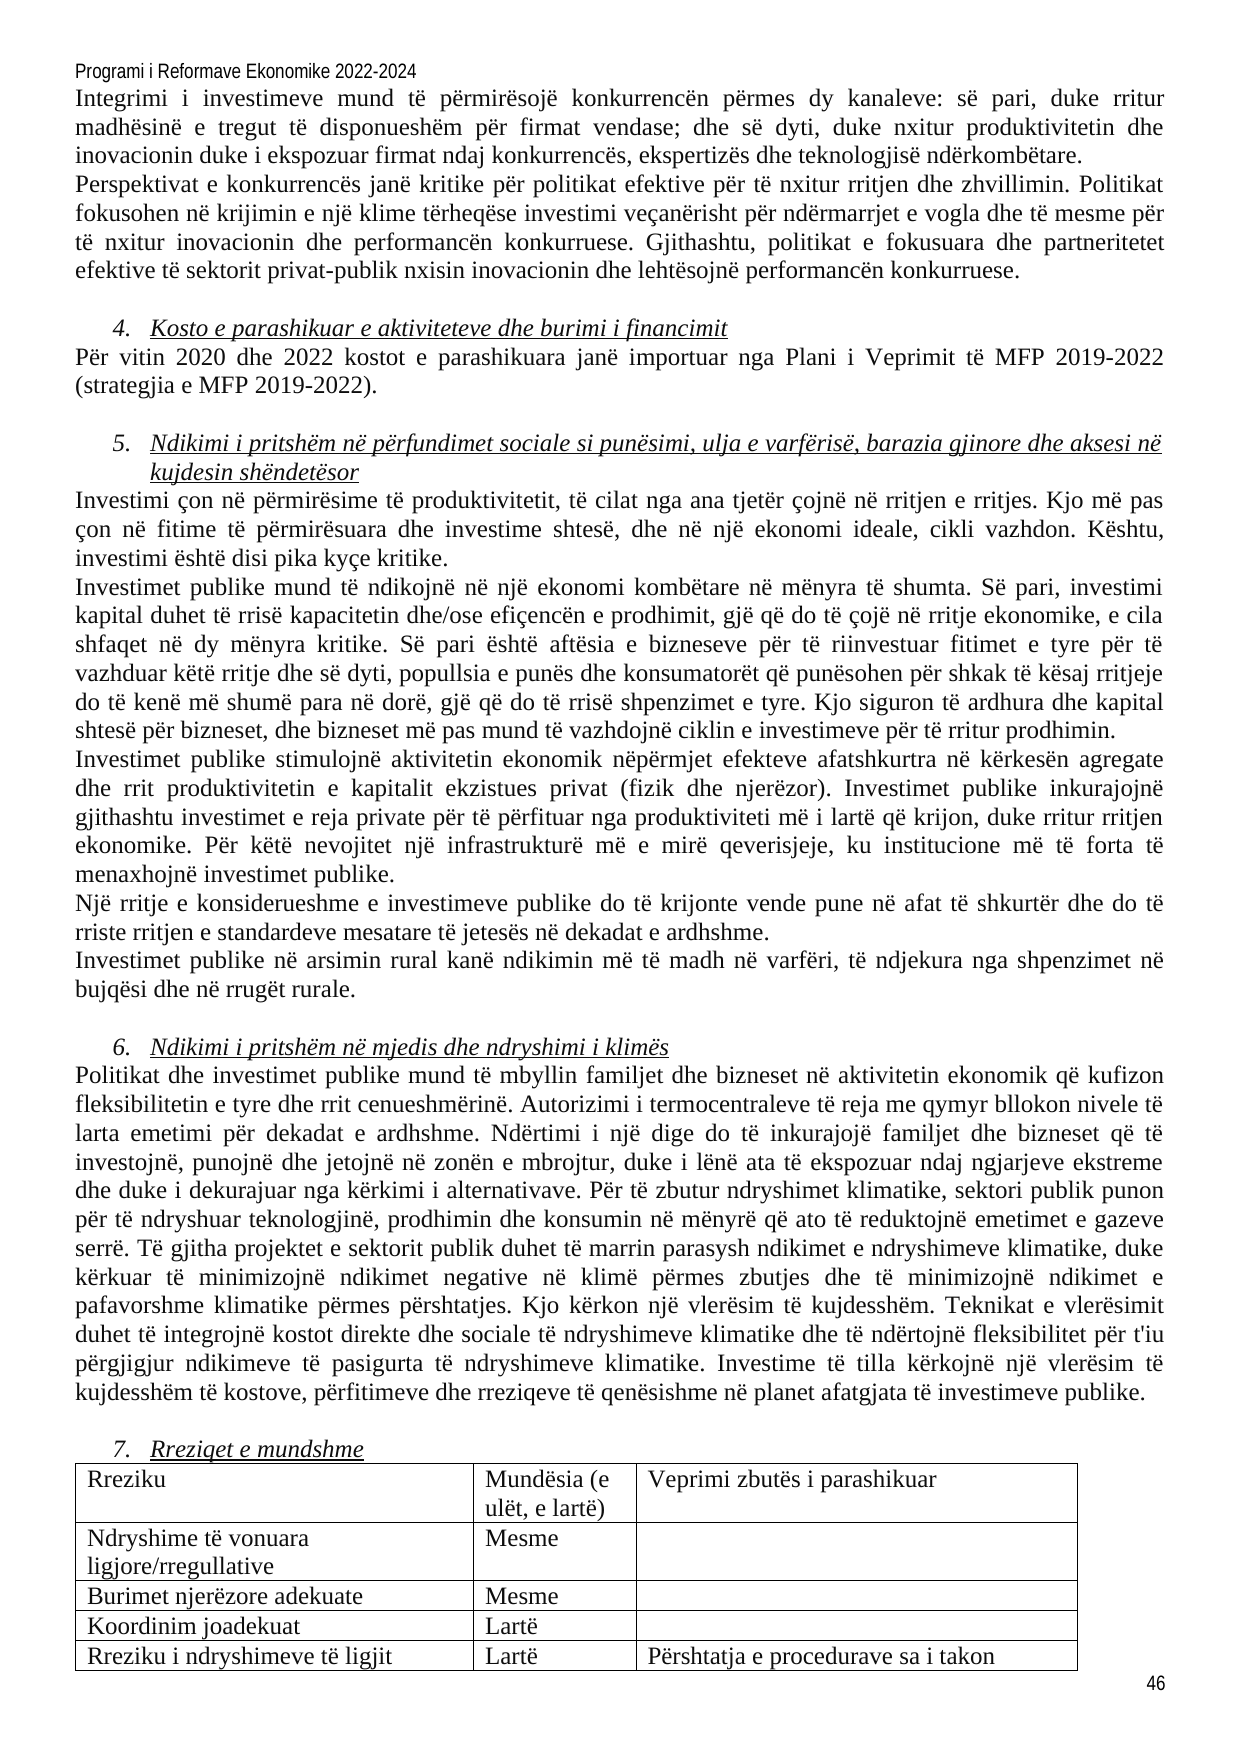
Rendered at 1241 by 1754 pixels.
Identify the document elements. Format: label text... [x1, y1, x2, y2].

text Politikat dhe investimet publike mund të mbyllin familjet dhe bizneset në aktivitetin ekonomik që kufizon fleksibilitetin e tyre dhe rrit cenueshmërinë. Autorizimi i termocentraleve të reja me qymyr bllokon nivele të larta emetimi për dekadat e ardhshme. Ndërtimi i një dige do të inkurajojë familjet dhe bizneset që të investojnë, punojnë dhe jetojnë në zonën e mbrojtur, duke i lënë ata të ekspozuar ndaj ngjarjeve ekstreme dhe duke i dekurajuar nga kërkimi i alternativave. Për të zbutur ndryshimet klimatike, sektori publik punon për të ndryshuar teknologjinë, prodhimin dhe konsumin në mënyrë që ato të reduktojnë emetimet e gazeve serrë. Të gjitha projektet e sektorit publik duhet të marrin parasysh ndikimet e ndryshimeve klimatike, duke kërkuar të minimizojnë ndikimet negative në klimë përmes zbutjes dhe të minimizojnë ndikimet e pafavorshme klimatike përmes përshtatjes. Kjo kërkon një vlerësim të kujdesshëm. Teknikat e vlerësimit duhet të integrojnë kostot direkte dhe sociale të ndryshimeve klimatike dhe të ndërtojnë fleksibilitet për t'iu përgjigjur ndikimeve të pasigurta të ndryshimeve klimatike. Investime të tilla kërkojnë një vlerësim të kujdesshëm të kostove, përfitimeve dhe rreziqeve të qenësishme në planet afatgjata të investimeve publike. [75, 1061, 1165, 1406]
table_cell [637, 1641, 1077, 1669]
table_cell Lartë [474, 1641, 636, 1669]
table_cell Mesme [474, 1523, 636, 1580]
subtitle Rreziqet e mundshme [112, 1434, 1165, 1463]
subtitle Kosto e parashikuar e aktiviteteve dhe burimi i financimit [112, 313, 1165, 342]
table_cell Burimet njerëzore adekuate [76, 1581, 473, 1610]
subtitle Ndikimi i pritshëm në përfundimet sociale si punësimi, ulja e varfërisë, barazia gjinore dhe aksesi në kujdesin shëndetësor [112, 428, 1165, 486]
text Investimet publike stimulojnë aktivitetin ekonomik nëpërmjet efekteve afatshkurtra në kërkesën agregate dhe rrit produktivitetin e kapitalit ekzistues privat (fizik dhe njerëzor). Investimet publike inkurajojnë gjithashtu investimet e reja private për të përfituar nga produktiviteti më i lartë që krijon, duke rritur rritjen ekonomike. Për këtë nevojitet një infrastrukturë më e mirë qeverisjeje, ku institucione më të forta të menaxhojnë investimet publike. [75, 744, 1165, 888]
text Investimi çon në përmirësime të produktivitetit, të cilat nga ana tjetër çojnë në rritjen e rritjes. Kjo më pas çon në fitime të përmirësuara dhe investime shtesë, dhe në një ekonomi ideale, cikli vazhdon. Kështu, investimi është disi pika kyçe kritike. [75, 486, 1165, 572]
text Integrimi i investimeve mund të përmirësojë konkurrencën përmes dy kanaleve: së pari, duke rritur madhësinë e tregut të disponueshëm për firmat vendase; dhe së dyti, duke nxitur produktivitetin dhe inovacionin duke i ekspozuar firmat ndaj konkurrencës, ekspertizës dhe teknologjisë ndërkombëtare. [75, 83, 1165, 169]
subtitle Ndikimi i pritshëm në mjedis dhe ndryshimi i klimës [112, 1032, 1165, 1061]
text Investimet publike në arsimin rural kanë ndikimin më të madh në varfëri, të ndjekura nga shpenzimet në bujqësi dhe në rrugët rurale. [75, 946, 1165, 1003]
text Për vitin 2020 dhe 2022 kostot e parashikuara janë importuar nga Plani i Veprimit të MFP 2019-2022 (strategjia e MFP 2019-2022). [75, 342, 1165, 399]
table_header Rreziku [76, 1464, 473, 1522]
table_header Veprimi zbutës i parashikuar [637, 1464, 1077, 1522]
table_header Mundësia (e ulët, e lartë) [474, 1464, 636, 1522]
text Perspektivat e konkurrencës janë kritike për politikat efektive për të nxitur rritjen dhe zhvillimin. Politikat fokusohen në krijimin e një klime tërheqëse investimi veçanërisht për ndërmarrjet e vogla dhe të mesme për të nxitur inovacionin dhe performancën konkurruese. Gjithashtu, politikat e fokusuara dhe partneritetet efektive të sektorit privat-publik nxisin inovacionin dhe lehtësojnë performancën konkurruese. [75, 169, 1165, 284]
table_cell [637, 1611, 1077, 1640]
table_cell Mesme [474, 1581, 636, 1610]
table_cell Lartë [474, 1611, 636, 1640]
table_cell Ndryshime të vonuara ligjore/rregullative [76, 1523, 473, 1580]
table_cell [76, 1641, 473, 1669]
text Një rritje e konsiderueshme e investimeve publike do të krijonte vende pune në afat të shkurtër dhe do të rriste rritjen e standardeve mesatare të jetesës në dekadat e ardhshme. [75, 888, 1165, 946]
text Investimet publike mund të ndikojnë në një ekonomi kombëtare në mënyra të shumta. Së pari, investimi kapital duhet të rrisë kapacitetin dhe/ose efiçencën e prodhimit, gjë që do të çojë në rritje ekonomike, e cila shfaqet në dy mënyra kritike. Së pari është aftësia e bizneseve për të riinvestuar fitimet e tyre për të vazhduar këtë rritje dhe së dyti, popullsia e punës dhe konsumatorët që punësohen për shkak të kësaj rritjeje do të kenë më shumë para në dorë, gjë që do të rrisë shpenzimet e tyre. Kjo siguron të ardhura dhe kapital shtesë për bizneset, dhe bizneset më pas mund të vazhdojnë ciklin e investimeve për të rritur prodhimin. [75, 572, 1165, 744]
table_cell Koordinim joadekuat [76, 1611, 473, 1640]
table_cell [637, 1581, 1077, 1610]
table_cell [637, 1523, 1077, 1580]
